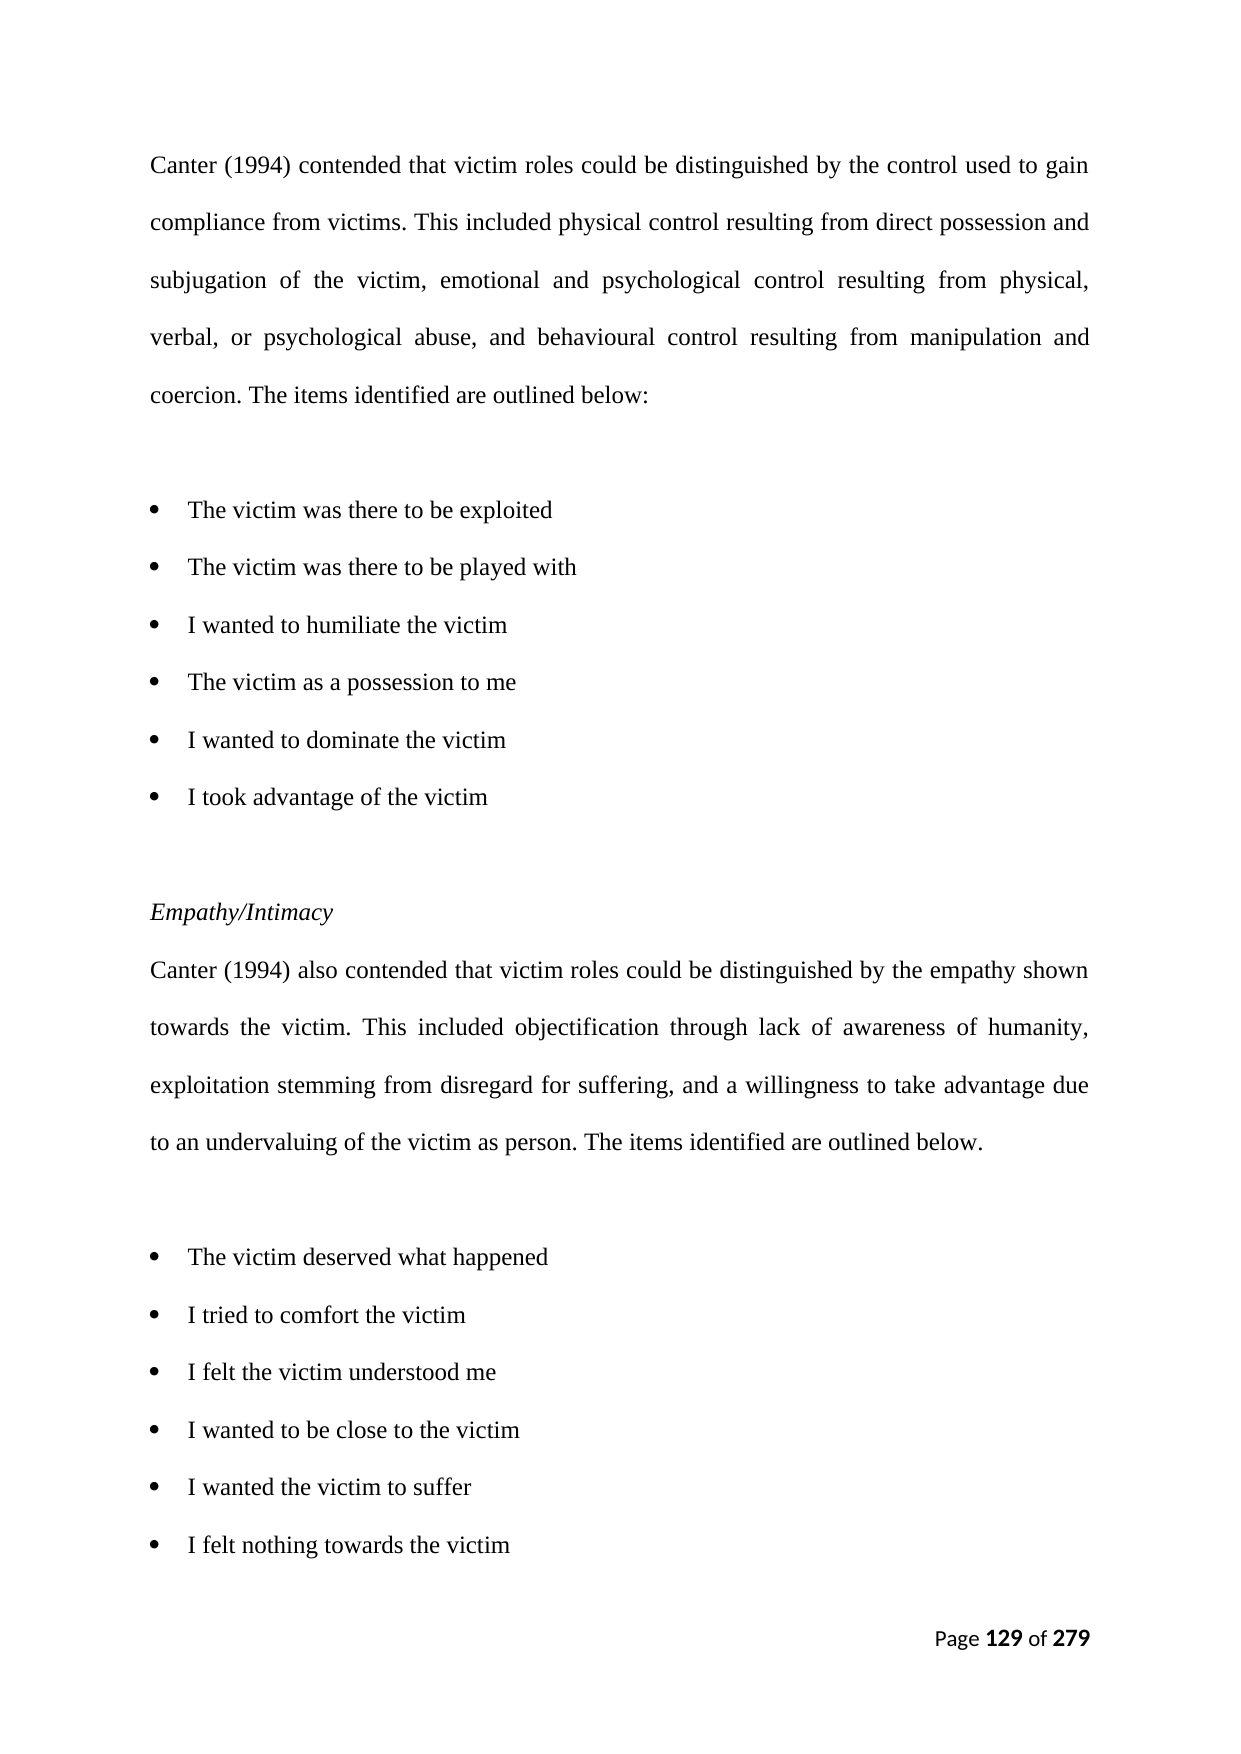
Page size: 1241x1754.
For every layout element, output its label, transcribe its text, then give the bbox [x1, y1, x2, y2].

list The victim was there to be exploited [150, 495, 1090, 524]
list I wanted the victim to suffer [150, 1472, 1090, 1501]
text Empathy/Intimacy [150, 897, 1090, 926]
text Canter (1994) also contended that victim roles could be distinguished by the empathy shown towards the victim. This included objectification through lack of awareness of humanity, exploitation stemming from disregard for suffering, and a willingness to take advantage due to an undervaluing of the victim as person. The items identified are outlined below. [150, 955, 1090, 1156]
text Canter (1994) contended that victim roles could be distinguished by the control used to gain compliance from victims. This included physical control resulting from direct possession and subjugation of the victim, emotional and psychological control resulting from physical, verbal, or psychological abuse, and behavioural control resulting from manipulation and coercion. The items identified are outlined below: [150, 150, 1090, 409]
list I felt the victim understood me [150, 1357, 1090, 1386]
list I wanted to dominate the victim [150, 725, 1090, 754]
list The victim as a possession to me [150, 667, 1090, 696]
list I wanted to be close to the victim [150, 1415, 1090, 1444]
list I felt nothing towards the victim [150, 1530, 1090, 1559]
list I took advantage of the victim [150, 782, 1090, 811]
list The victim deserved what happened [150, 1242, 1090, 1271]
list The victim was there to be played with [150, 552, 1090, 581]
list I tried to comfort the victim [150, 1300, 1090, 1329]
list I wanted to humiliate the victim [150, 610, 1090, 639]
